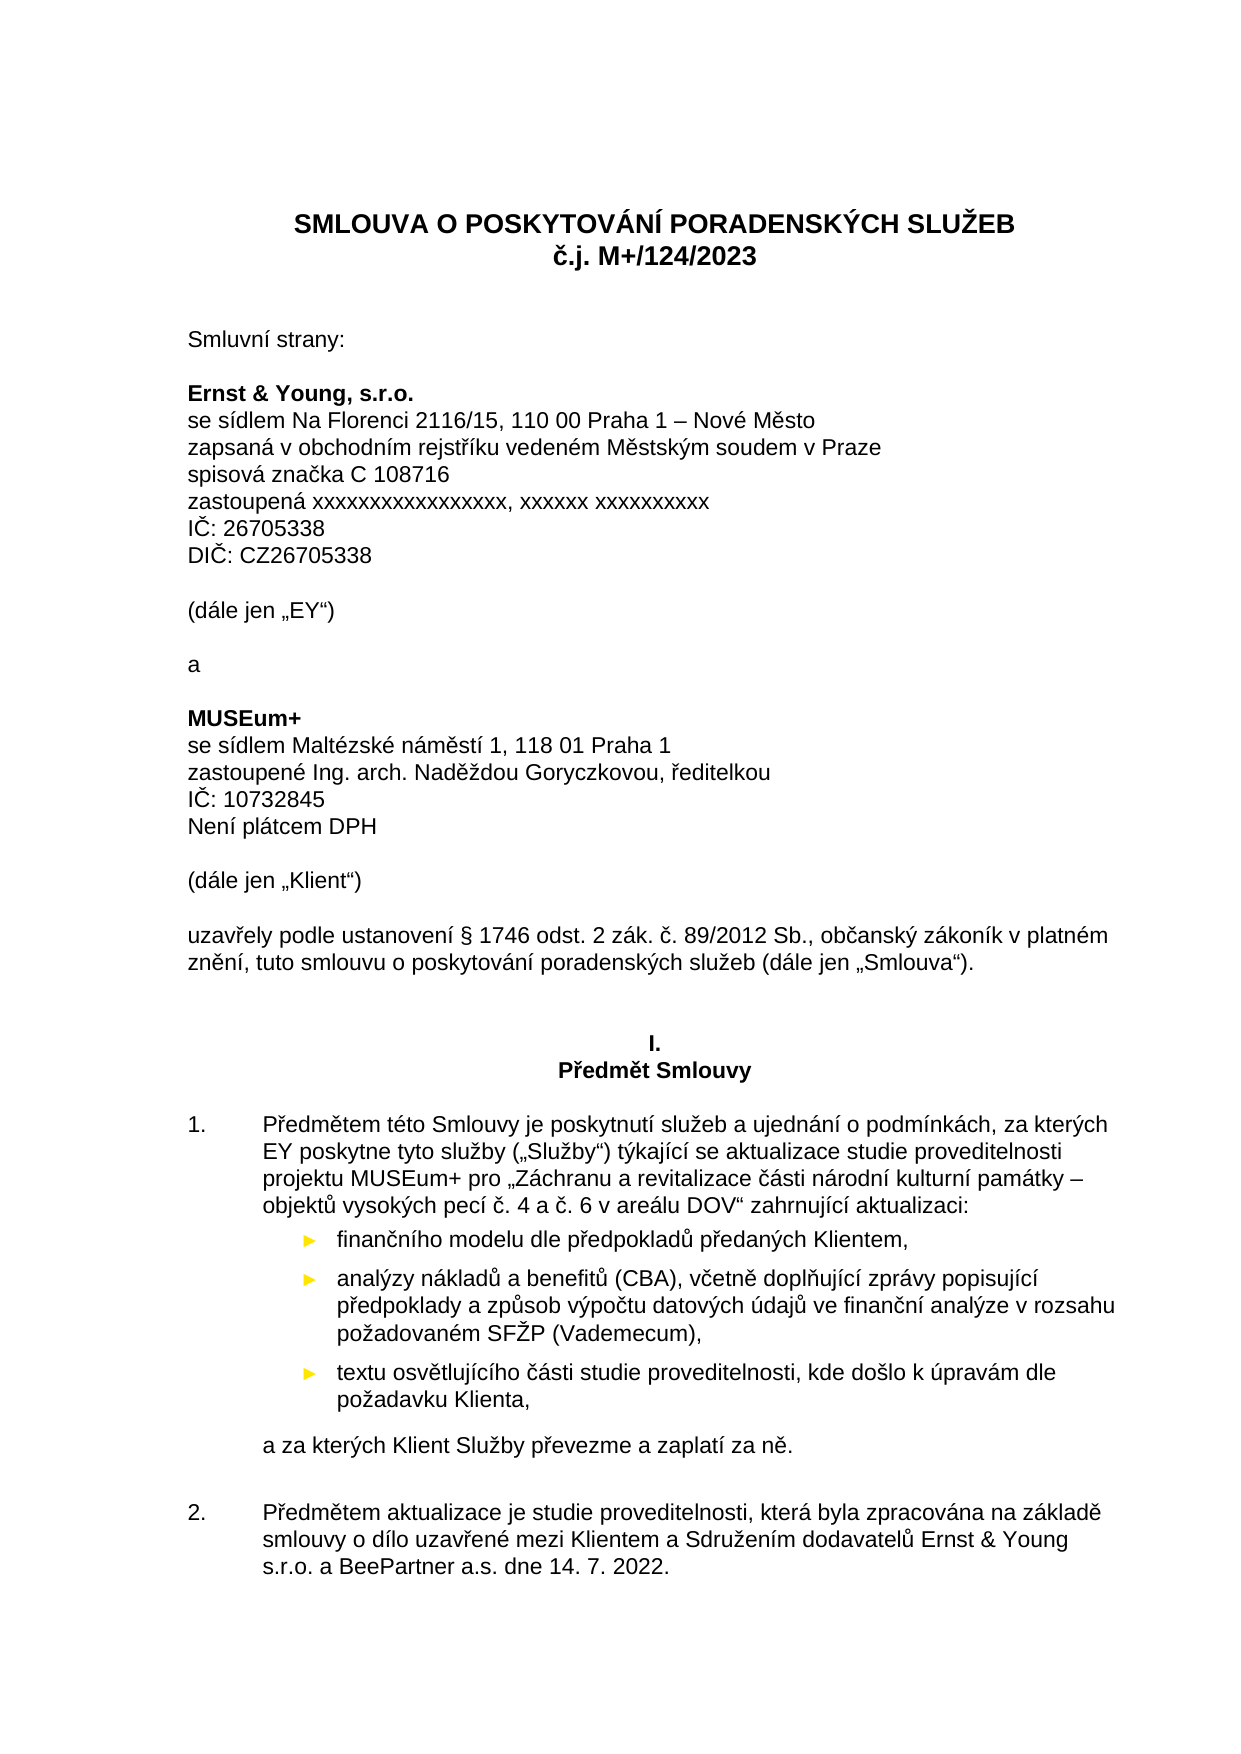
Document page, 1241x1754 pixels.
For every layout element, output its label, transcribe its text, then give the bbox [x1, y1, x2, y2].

text Smluvní strany: [187, 325, 1122, 352]
list Předmětem aktualizace je studie proveditelnosti, která byla zpracována na základě smlouvy o dílo uzavřené mezi Klientem a Sdružením dodavatelů Ernst & Young s.r.o. a BeePartner a.s. dne 14. 7. 2022. [187, 1498, 1122, 1579]
text zastoupené Ing. arch. Naděždou Goryczkovou, ředitelkou [187, 758, 1122, 786]
text DIČ: CZ26705338 [187, 542, 1122, 569]
text MUSEum+ [187, 704, 1122, 731]
text a za kterých Klient Služby převezme a zaplatí za ně. [262, 1431, 1122, 1458]
text IČ: 10732845 [187, 786, 1122, 813]
text (dále jen „EY“) [187, 596, 1122, 623]
text se sídlem Maltézské náměstí 1, 118 01 Praha 1 [187, 731, 1122, 758]
text SMLOUVA O POSKYTOVÁNÍ PORADENSKÝCH SLUŽEB [187, 208, 1122, 240]
list finančního modelu dle předpokladů předaných Klientem, [299, 1225, 1122, 1252]
text se sídlem Na Florenci 2116/15, 110 00 Praha 1 – Nové Město [187, 406, 1122, 433]
text Ernst & Young, s.r.o. [187, 379, 1122, 406]
text (dále jen „Klient“) [187, 867, 1122, 894]
text uzavřely podle ustanovení § 1746 odst. 2 zák. č. 89/2012 Sb., občanský zákoník v platném znění, tuto smlouvu o poskytování poradenských služeb (dále jen „Smlouva“). [187, 921, 1122, 975]
text zapsaná v obchodním rejstříku vedeném Městským soudem v Praze [187, 433, 1122, 461]
text Předmět Smlouvy [187, 1056, 1122, 1083]
text a [187, 650, 1122, 677]
text spisová značka C 108716 [187, 461, 1122, 488]
text I. [187, 1029, 1122, 1056]
text č.j. M+/124/2023 [187, 240, 1122, 271]
text IČ: 26705338 [187, 515, 1122, 542]
list textu osvětlujícího části studie proveditelnosti, kde došlo k úpravám dle požadavku Klienta, [299, 1358, 1122, 1413]
list analýzy nákladů a benefitů (CBA), včetně doplňující zprávy popisující předpoklady a způsob výpočtu datových údajů ve finanční analýze v rozsahu požadovaném SFŽP (Vademecum), [299, 1265, 1122, 1346]
list Předmětem této Smlouvy je poskytnutí služeb a ujednání o podmínkách, za kterých EY poskytne tyto služby („Služby“) týkající se aktualizace studie proveditelnosti projektu MUSEum+ pro „Záchranu a revitalizace části národní kulturní památky – objektů vysokých pecí č. 4 a č. 6 v areálu DOV“ zahrnující aktualizaci: [187, 1111, 1122, 1219]
text zastoupená xxxxxxxxxxxxxxxxx, xxxxxx xxxxxxxxxx [187, 488, 1122, 515]
text Není plátcem DPH [187, 813, 1122, 840]
